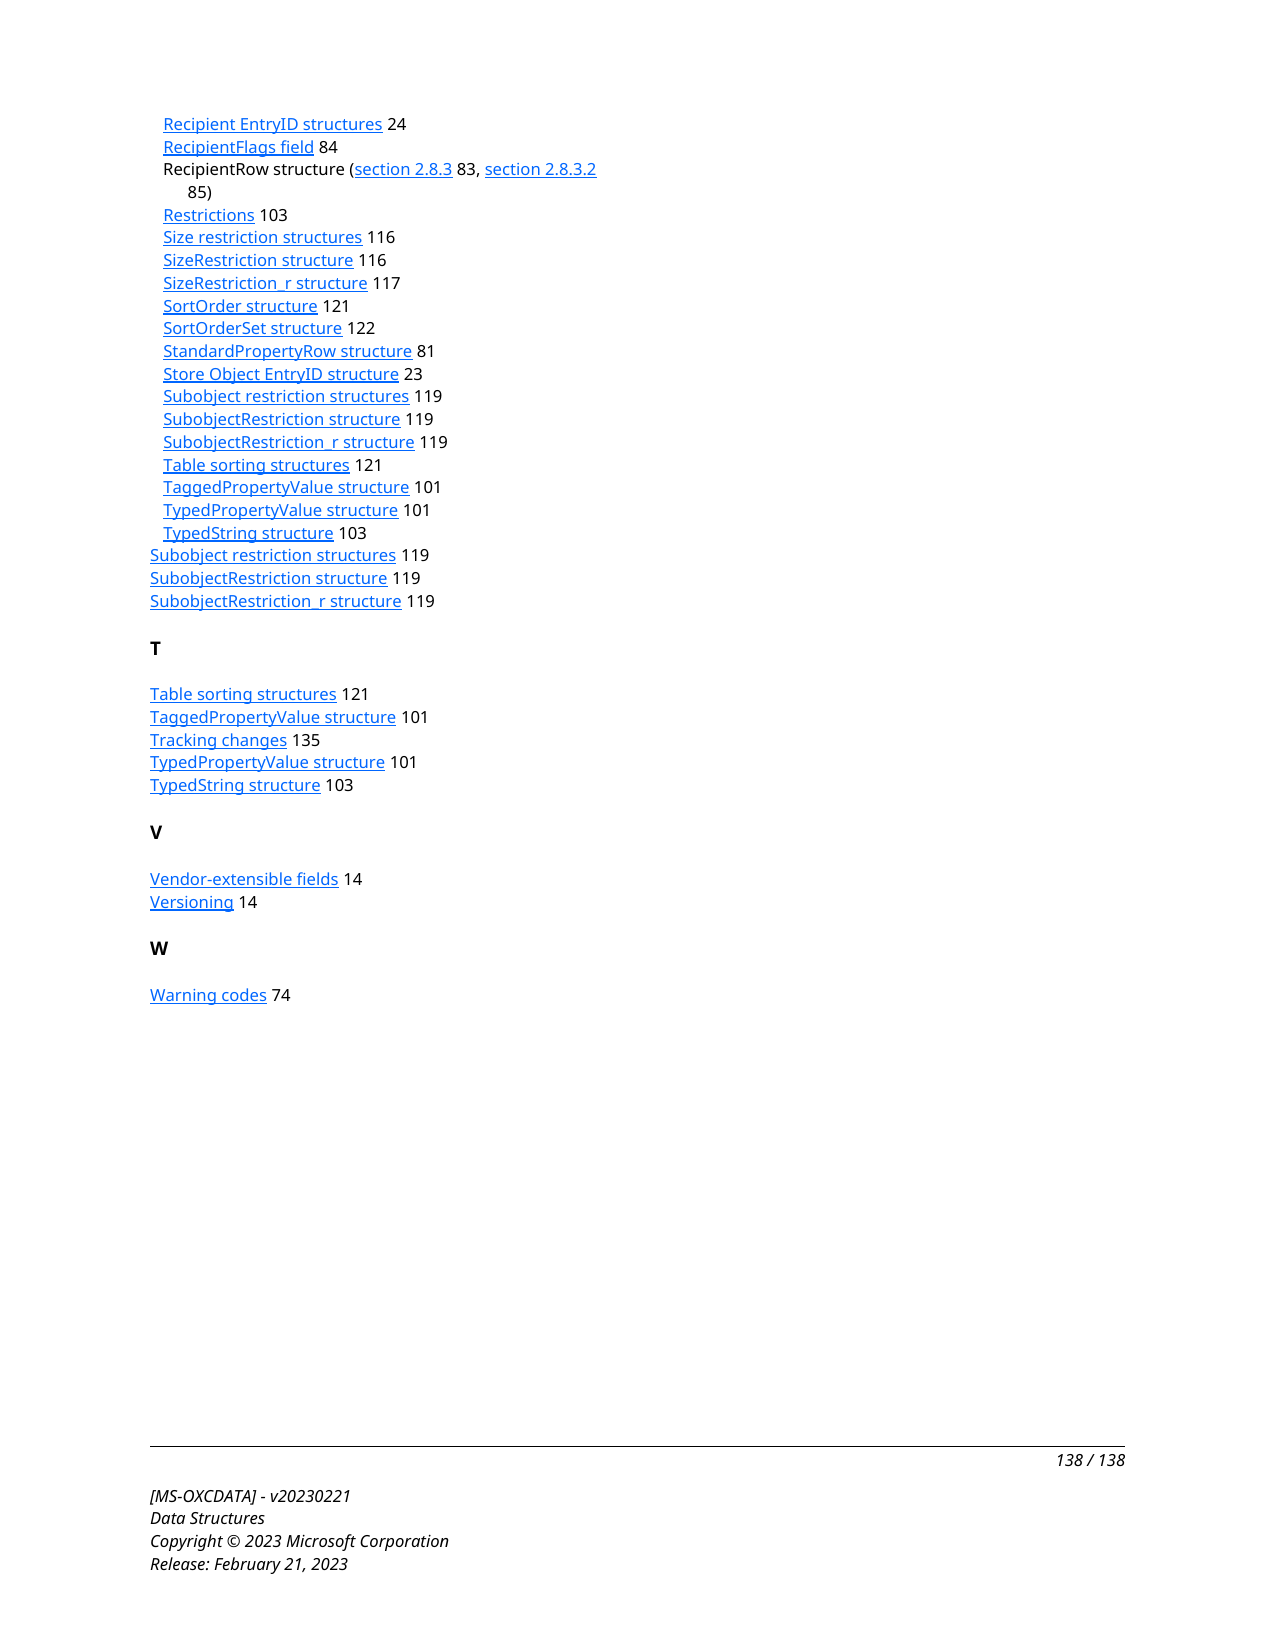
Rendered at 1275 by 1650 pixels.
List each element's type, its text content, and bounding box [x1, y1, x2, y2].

text SortOrderSet structure 121 [150, 317, 600, 339]
text SubobjectRestriction_r structure 119 [150, 430, 600, 453]
text SortOrder structure 121 [150, 294, 600, 317]
text Subobject restriction structures 118 [150, 385, 600, 408]
text Warning codes 75 [150, 984, 600, 1007]
text TypedString structure 103 [150, 521, 600, 544]
text TaggedPropertyValue structure 101 [150, 706, 600, 728]
text Table sorting structures 120 [150, 683, 600, 706]
text T [150, 635, 600, 660]
text RecipientFlags field 85 [150, 135, 600, 158]
text Store Object EntryID structure 22 [150, 362, 600, 385]
text Recipient EntryID structures 24 [150, 112, 600, 135]
text RecipientRow structure (section 2.8.3 84, section 2.8.3.2 86) [150, 158, 600, 203]
text Tracking changes 134 [150, 728, 600, 751]
text TypedPropertyValue structure 101 [150, 498, 600, 521]
text Restrictions 103 [150, 203, 600, 226]
text Table sorting structures 120 [150, 453, 600, 476]
text V [150, 819, 600, 845]
text TypedString structure 103 [150, 774, 600, 797]
text Vendor-extensible fields 14 [150, 867, 600, 890]
text TaggedPropertyValue structure 101 [150, 476, 600, 498]
text SubobjectRestriction structure 119 [150, 408, 600, 430]
text TypedPropertyValue structure 101 [150, 751, 600, 774]
text W [150, 936, 600, 961]
text SubobjectRestriction_r structure 119 [150, 589, 600, 612]
text StandardPropertyRow structure 82 [150, 339, 600, 362]
text SizeRestriction structure 116 [150, 249, 600, 271]
text SizeRestriction_r structure 117 [150, 271, 600, 294]
text Versioning 14 [150, 890, 600, 913]
text SubobjectRestriction structure 119 [150, 567, 600, 589]
text Size restriction structures 116 [150, 226, 600, 249]
text Subobject restriction structures 118 [150, 544, 600, 567]
